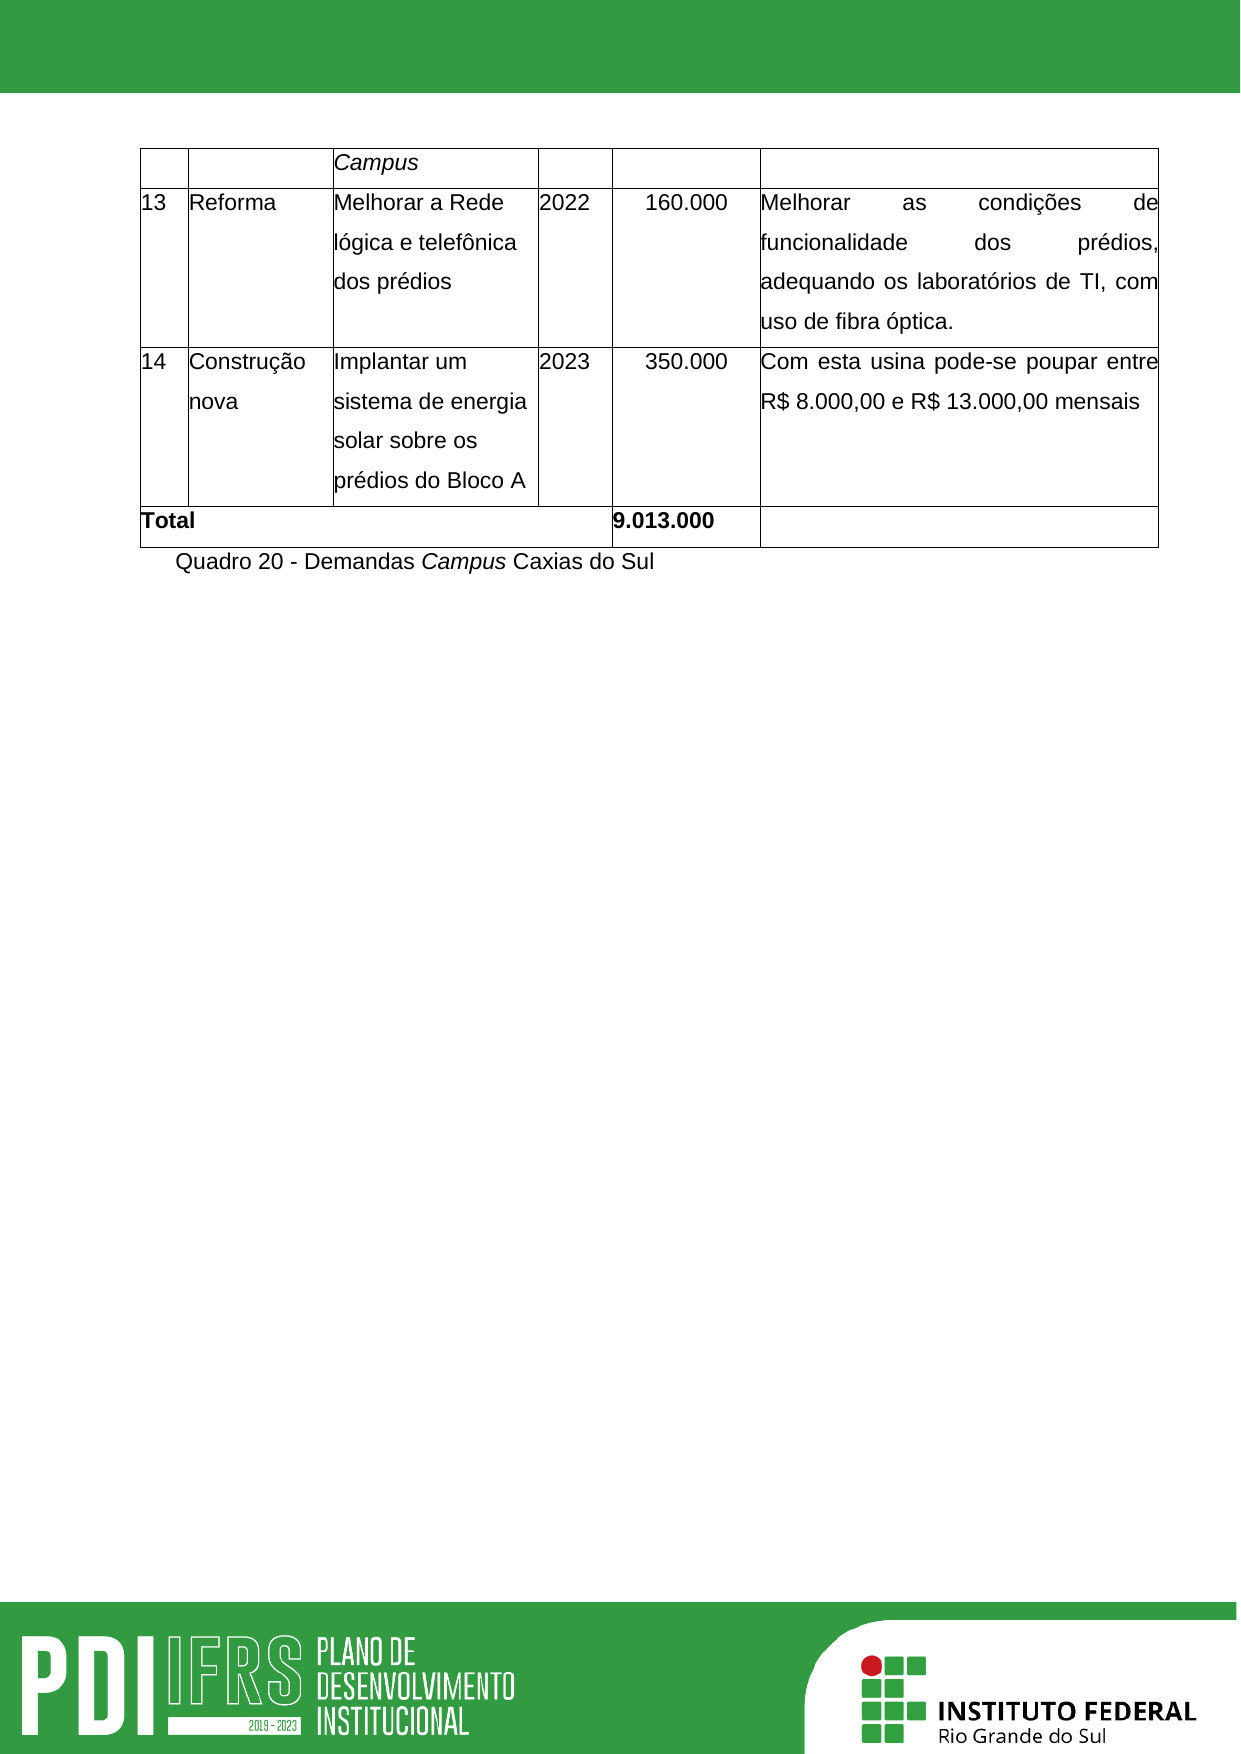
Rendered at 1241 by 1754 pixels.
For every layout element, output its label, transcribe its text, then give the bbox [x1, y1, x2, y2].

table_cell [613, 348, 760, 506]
text Quadro 20 - Demandas Campus Caxias do Sul [162, 548, 1122, 574]
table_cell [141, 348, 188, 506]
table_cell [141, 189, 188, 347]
picture [0, 1602, 1237, 1754]
picture [0, 0, 1241, 93]
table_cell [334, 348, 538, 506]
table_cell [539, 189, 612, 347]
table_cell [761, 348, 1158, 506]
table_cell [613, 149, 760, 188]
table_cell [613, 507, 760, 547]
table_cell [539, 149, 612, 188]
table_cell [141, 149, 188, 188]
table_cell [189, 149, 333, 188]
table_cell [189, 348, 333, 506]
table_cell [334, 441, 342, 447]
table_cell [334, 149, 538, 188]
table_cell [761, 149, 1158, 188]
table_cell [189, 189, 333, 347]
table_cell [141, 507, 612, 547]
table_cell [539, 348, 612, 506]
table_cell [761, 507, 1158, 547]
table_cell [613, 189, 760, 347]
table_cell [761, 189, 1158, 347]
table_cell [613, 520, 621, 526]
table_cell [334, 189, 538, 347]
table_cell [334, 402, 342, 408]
